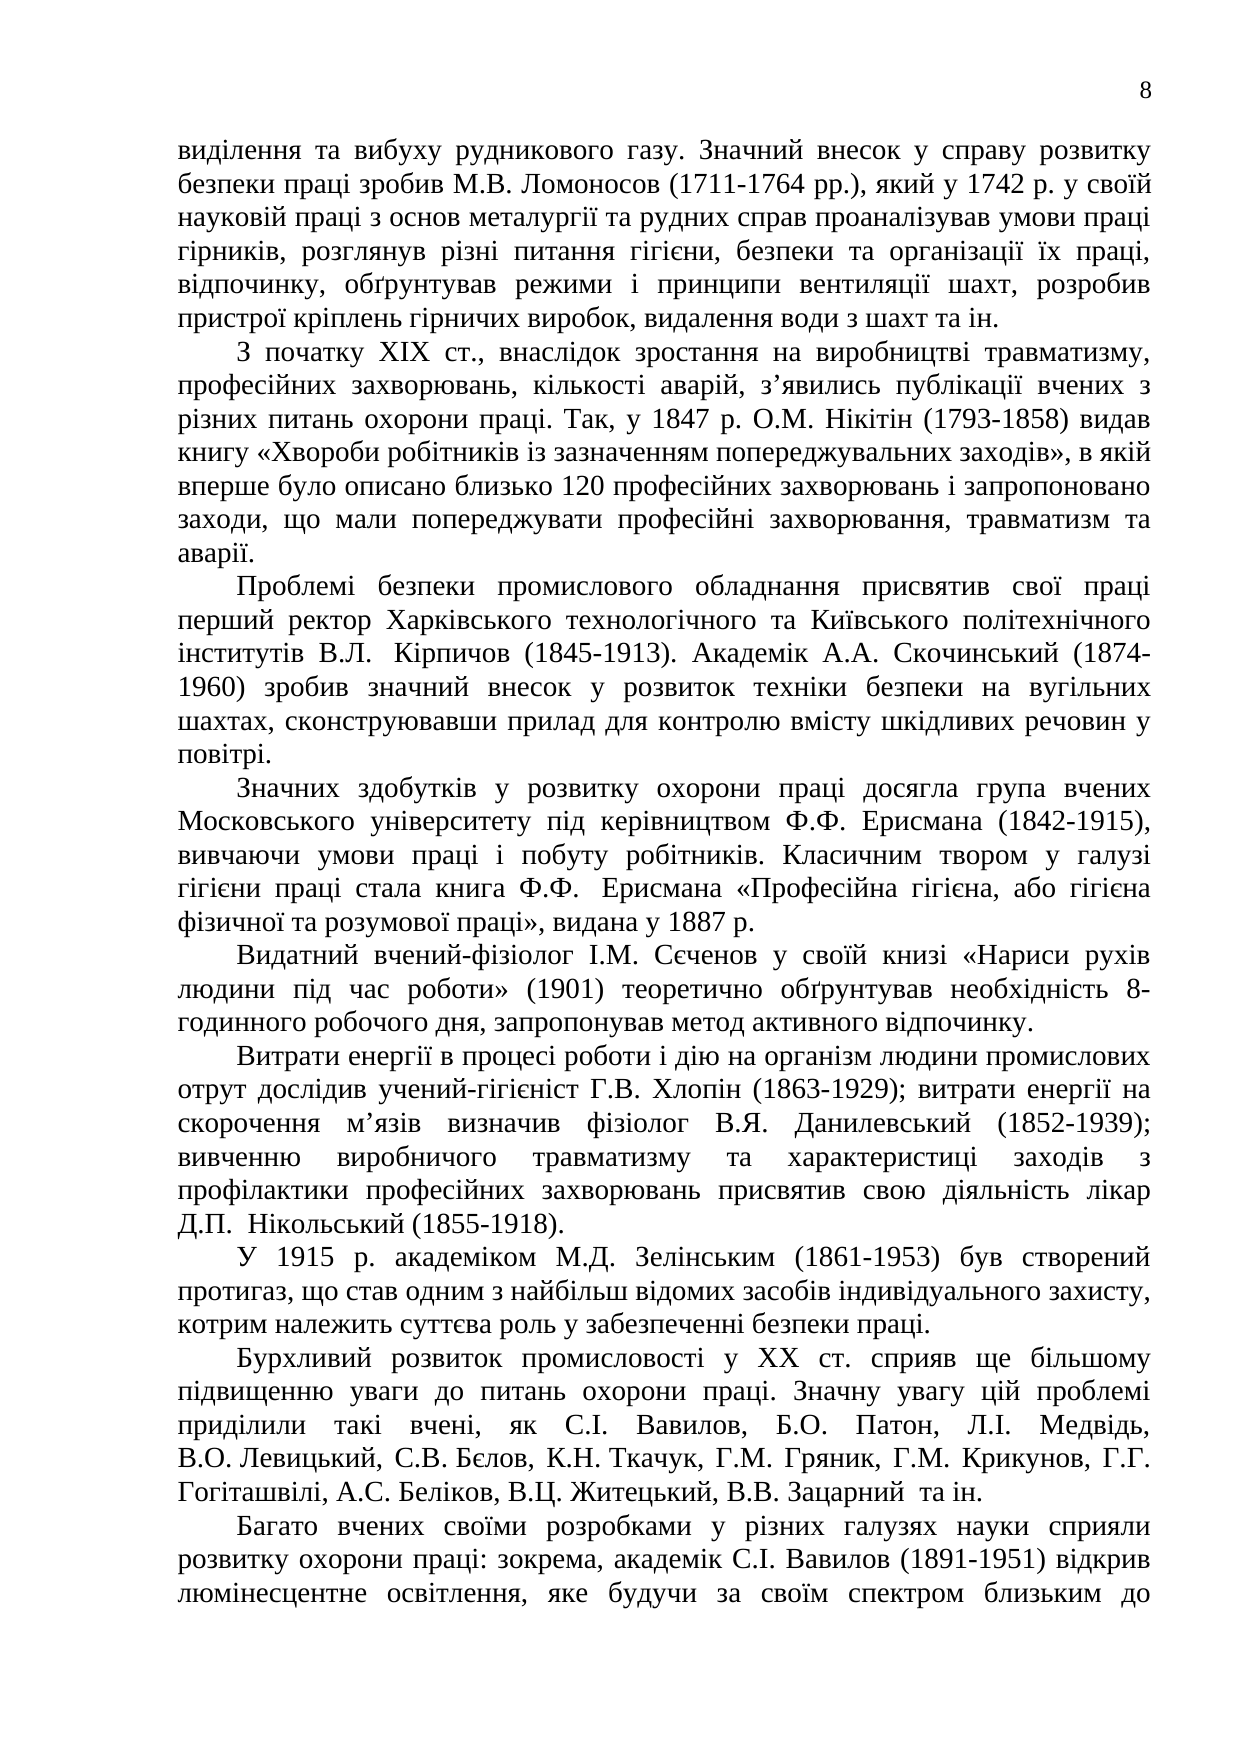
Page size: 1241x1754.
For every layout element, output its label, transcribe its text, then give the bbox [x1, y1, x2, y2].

text Бурхливий розвиток промисловості у XX ст. сприяв ще більшому підвищенню уваги до питань охорони праці. Значну увагу цій проблемі приділили такі вчені, як С.І. Вавилов, Б.О. Патон, Л.І. Медвідь, В.О. Левицький, С.В. Бєлов, К.Н. Ткачук, Г.М. Гряник, Г.М. Крикунов, Г.Г. Гогіташвілі, А.С. Беліков, В.Ц. Житецький, В.В. Зацарний та ін. [177, 1340, 1152, 1508]
text З початку ХІХ ст., внаслідок зростання на виробництві травматизму, професійних захворювань, кількості аварій, з’явились публікації вчених з різних питань охорони праці. Так, у 1847 р. О.М. Нікітін (1793-1858) видав книгу «Хвороби робітників із зазначенням попереджувальних заходів», в якій вперше було описано близько 120 професійних захворювань і запропоновано заходи, що мали попереджувати професійні захворювання, травматизм та аварії. [177, 334, 1152, 568]
text Видатний вчений-фізіолог І.М. Сєченов у своїй книзі «Нариси рухів людини під час роботи» (1901) теоретично обґрунтував необхідність 8-годинного робочого дня, запропонував метод активного відпочинку. [177, 937, 1152, 1038]
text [177, 132, 1152, 334]
text У 1915 р. академіком М.Д. Зелінським (1861-1953) був створений протигаз, що став одним з найбільш відомих засобів індивідуального захисту, котрим належить суттєва роль у забезпеченні безпеки праці. [177, 1239, 1152, 1340]
text Значних здобутків у розвитку охорони праці досягла група вчених Московського університету під керівництвом Ф.Ф. Ерисмана (1842-1915), вивчаючи умови праці і побуту робітників. Класичним твором у галузі гігієни праці стала книга Ф.Ф. Ерисмана «Професійна гігієна, або гігієна фізичної та розумової праці», видана у 1887 р. [177, 770, 1152, 937]
text Проблемі безпеки промислового обладнання присвятив свої праці перший ректор Харківського технологічного та Київського політехнічного інститутів В.Л. Кірпичов (1845-1913). Академік А.А. Скочинський (1874-1960) зробив значний внесок у розвиток техніки безпеки на вугільних шахтах, сконструювавши прилад для контролю вмісту шкідливих речовин у повітрі. [177, 568, 1152, 770]
text Витрати енергії в процесі роботи і дію на організм людини промислових отрут дослідив учений-гігієніст Г.В. Хлопін (1863-1929); витрати енергії на скорочення м’язів визначив фізіолог В.Я. Данилевський (1852-1939); вивченню виробничого травматизму та характеристиці заходів з профілактики професійних захворювань присвятив свою діяльність лікар Д.П. Нікольський (1855-1918). [177, 1038, 1152, 1239]
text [177, 1508, 1152, 1608]
